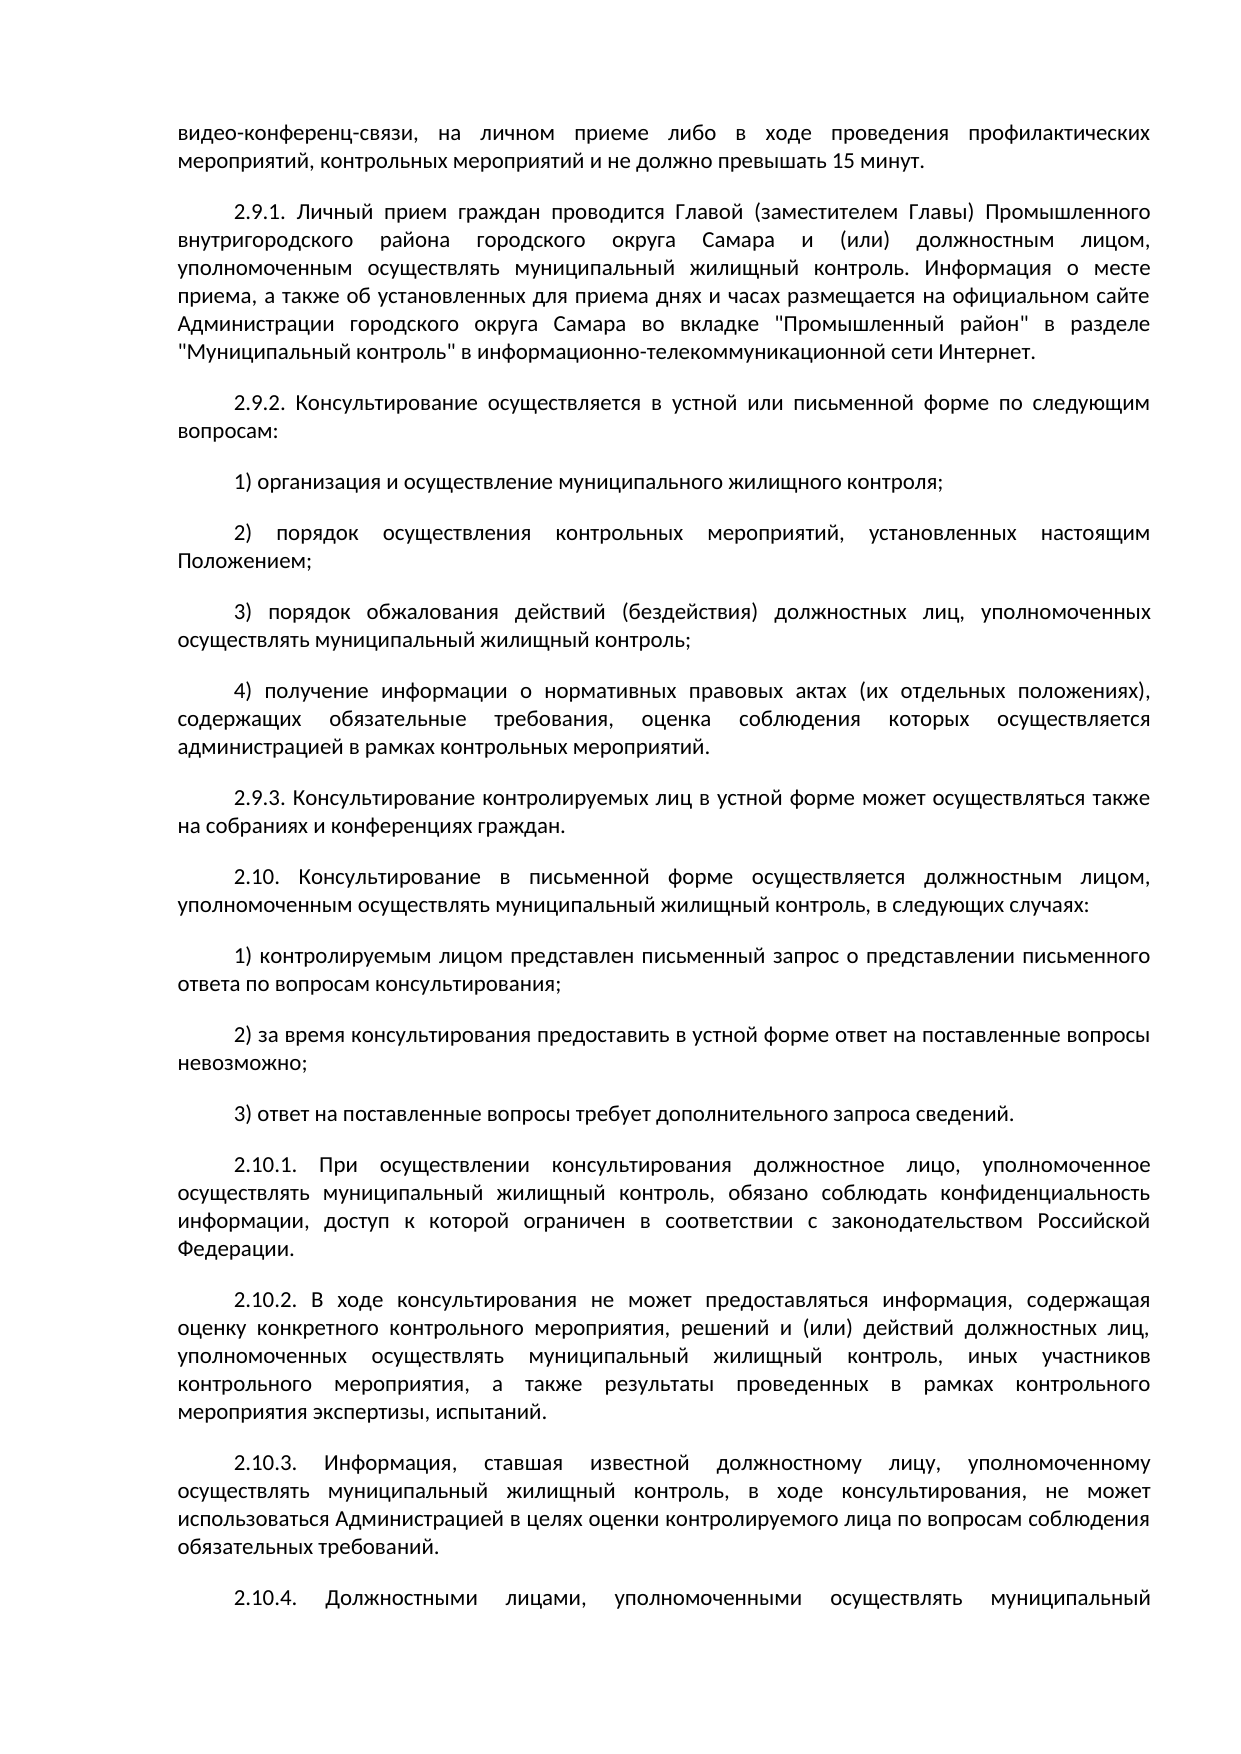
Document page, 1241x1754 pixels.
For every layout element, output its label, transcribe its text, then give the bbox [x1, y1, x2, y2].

text 2.9.1. Личный прием граждан проводится Главой (заместителем Главы) Промышленного внутригородского района городского округа Самара и (или) должностным лицом, уполномоченным осуществлять муниципальный жилищный контроль. Информация о месте приема, а также об установленных для приема днях и часах размещается на официальном сайте Администрации городского округа Самара во вкладке "Промышленный район" в разделе "Муниципальный контроль" в информационно-телекоммуникационной сети Интернет. [177, 197, 1152, 365]
text 4) получение информации о нормативных правовых актах (их отдельных положениях), содержащих обязательные требования, оценка соблюдения которых осуществляется администрацией в рамках контрольных мероприятий. [177, 676, 1152, 760]
text 2.10.2. В ходе консультирования не может предоставляться информация, содержащая оценку конкретного контрольного мероприятия, решений и (или) действий должностных лиц, уполномоченных осуществлять муниципальный жилищный контроль, иных участников контрольного мероприятия, а также результаты проведенных в рамках контрольного мероприятия экспертизы, испытаний. [177, 1285, 1152, 1425]
text 2.10.3. Информация, ставшая известной должностному лицу, уполномоченному осуществлять муниципальный жилищный контроль, в ходе консультирования, не может использоваться Администрацией в целях оценки контролируемого лица по вопросам соблюдения обязательных требований. [177, 1448, 1152, 1560]
text 1) контролируемым лицом представлен письменный запрос о представлении письменного ответа по вопросам консультирования; [177, 941, 1152, 997]
text 2.10.1. При осуществлении консультирования должностное лицо, уполномоченное осуществлять муниципальный жилищный контроль, обязано соблюдать конфиденциальность информации, доступ к которой ограничен в соответствии с законодательством Российской Федерации. [177, 1150, 1152, 1262]
text 2) порядок осуществления контрольных мероприятий, установленных настоящим Положением; [177, 518, 1152, 574]
text 3) ответ на поставленные вопросы требует дополнительного запроса сведений. [177, 1099, 1152, 1127]
text 2) за время консультирования предоставить в устной форме ответ на поставленные вопросы невозможно; [177, 1020, 1152, 1076]
text 2.9.3. Консультирование контролируемых лиц в устной форме может осуществляться также на собраниях и конференциях граждан. [177, 783, 1152, 839]
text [177, 1583, 1152, 1611]
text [177, 118, 1152, 174]
text 2.9.2. Консультирование осуществляется в устной или письменной форме по следующим вопросам: [177, 388, 1152, 444]
text 3) порядок обжалования действий (бездействия) должностных лиц, уполномоченных осуществлять муниципальный жилищный контроль; [177, 597, 1152, 653]
text 2.10. Консультирование в письменной форме осуществляется должностным лицом, уполномоченным осуществлять муниципальный жилищный контроль, в следующих случаях: [177, 862, 1152, 918]
text 1) организация и осуществление муниципального жилищного контроля; [177, 467, 1152, 495]
